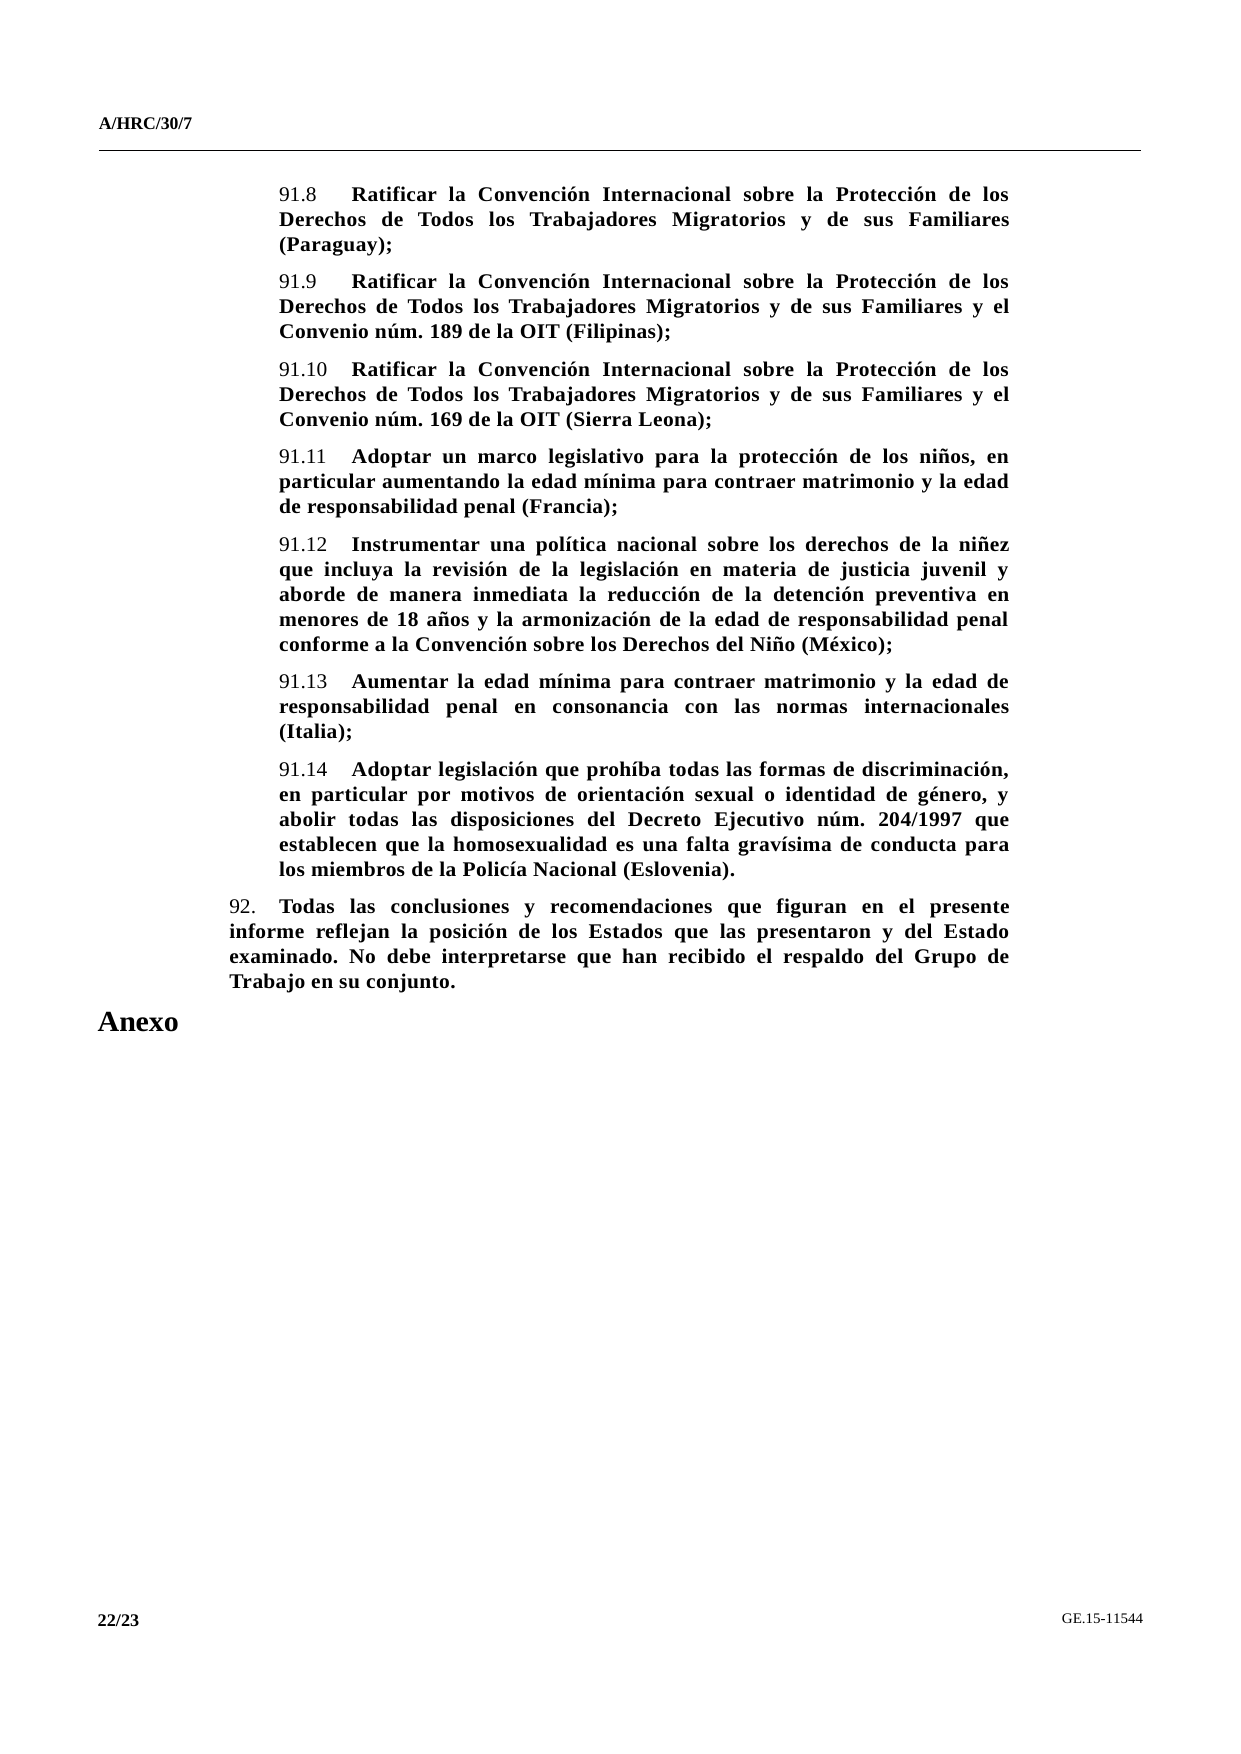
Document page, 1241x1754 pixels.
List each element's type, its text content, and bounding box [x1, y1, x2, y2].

list Instrumentar una política nacional sobre los derechos de la niñez que incluya la revisión de la legislación en materia de justicia juvenil y aborde de manera inmediata la reducción de la detención preventiva en menores de 18 años y la armonización de la edad de responsabilidad penal conforme a la Convención sobre los Derechos del Niño (México); [279, 531, 1011, 656]
list Todas las conclusiones y recomendaciones que figuran en el presente informe reflejan la posición de los Estados que las presentaron y del Estado examinado. No debe interpretarse que han recibido el respaldo del Grupo de Trabajo en su conjunto. [229, 894, 1012, 994]
list Ratificar la Convención Internacional sobre la Protección de los Derechos de Todos los Trabajadores Migratorios y de sus Familiares y el Convenio núm. 189 de la OIT (Filipinas); [279, 269, 1011, 344]
list Adoptar legislación que prohíba todas las formas de discriminación, en particular por motivos de orientación sexual o identidad de género, y abolir todas las disposiciones del Decreto Ejecutivo núm. 204/1997 que establecen que la homosexualidad es una falta gravísima de conducta para los miembros de la Policía Nacional (Eslovenia). [279, 756, 1011, 881]
text Anexo [97, 1006, 1143, 1038]
list Ratificar la Convención Internacional sobre la Protección de los Derechos de Todos los Trabajadores Migratorios y de sus Familiares (Paraguay); [279, 181, 1011, 256]
list Aumentar la edad mínima para contraer matrimonio y la edad de responsabilidad penal en consonancia con las normas internacionales (Italia); [279, 669, 1011, 744]
list Adoptar un marco legislativo para la protección de los niños, en particular aumentando la edad mínima para contraer matrimonio y la edad de responsabilidad penal (Francia); [279, 444, 1011, 519]
list Ratificar la Convención Internacional sobre la Protección de los Derechos de Todos los Trabajadores Migratorios y de sus Familiares y el Convenio núm. 169 de la OIT (Sierra Leona); [279, 356, 1011, 431]
